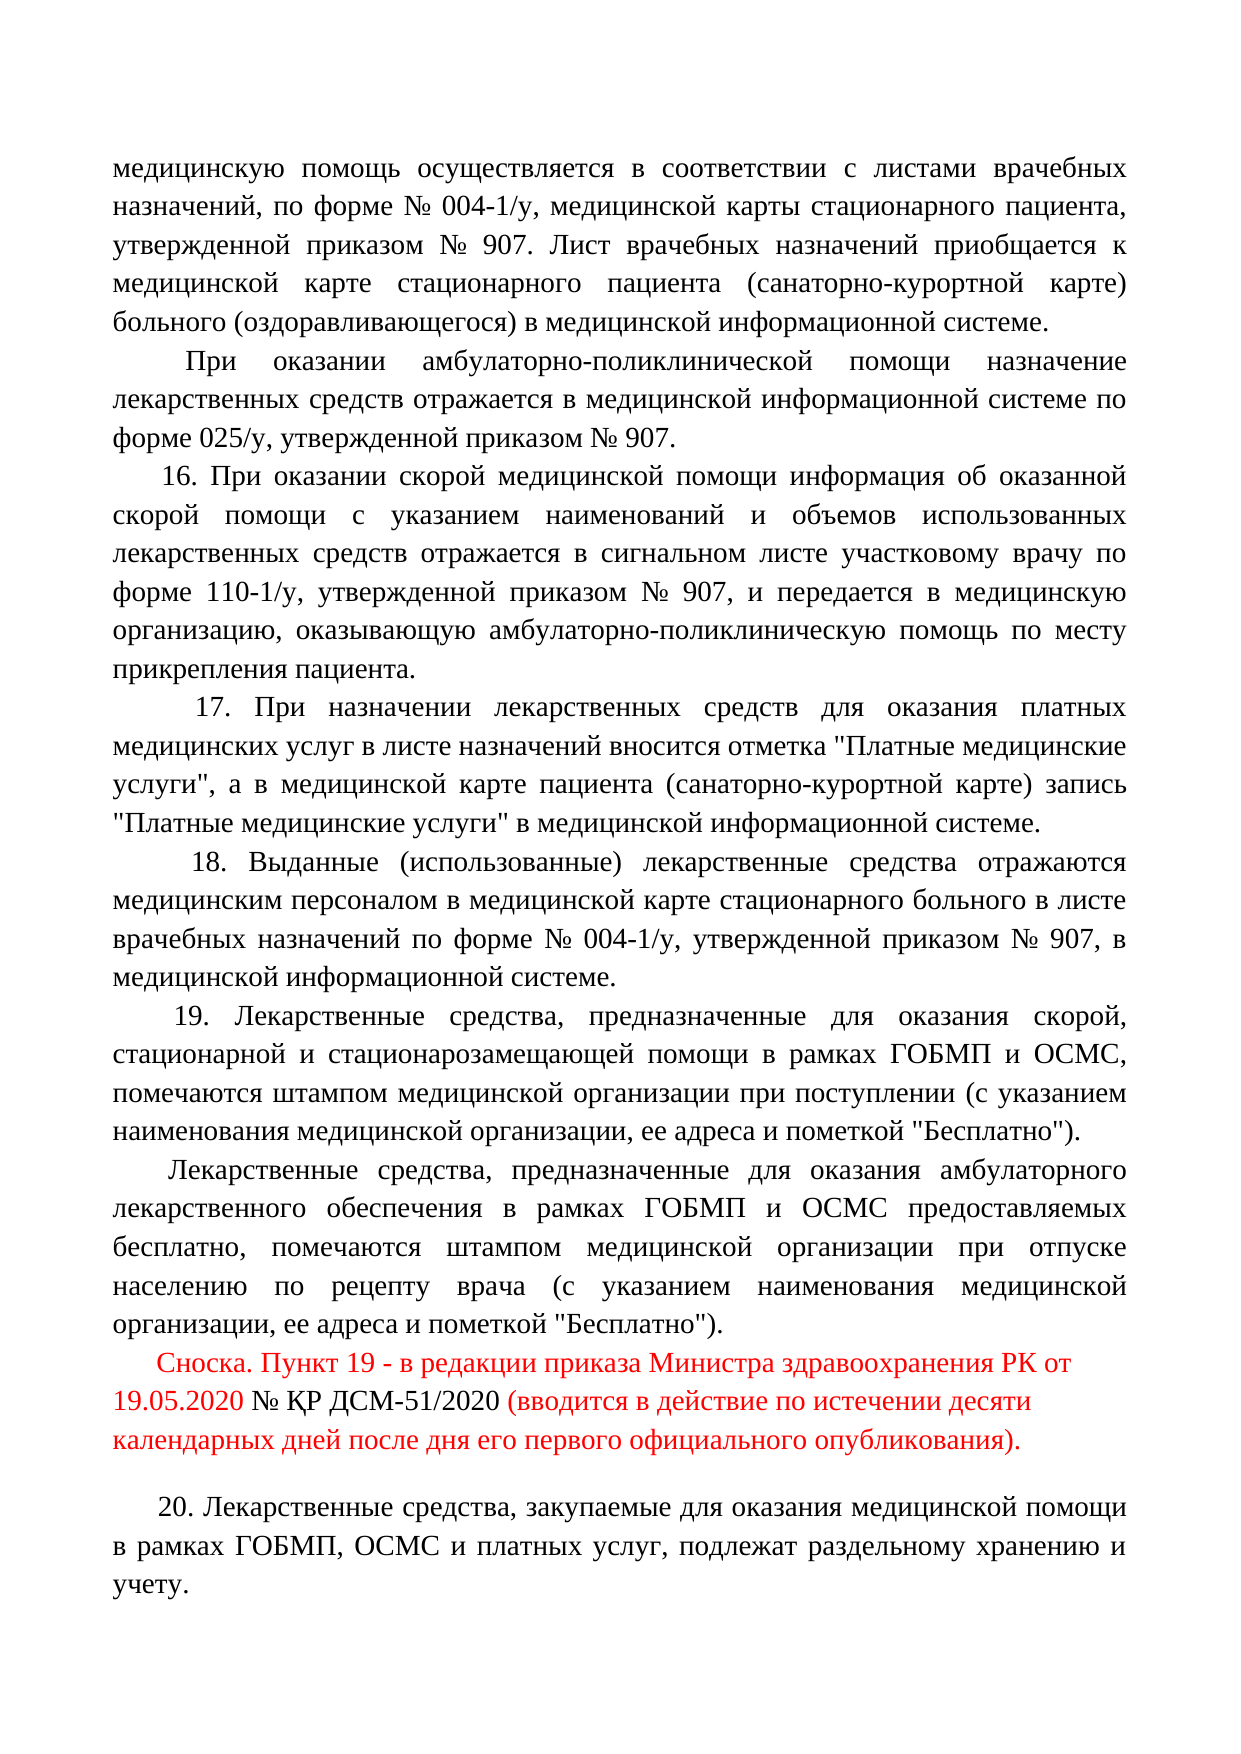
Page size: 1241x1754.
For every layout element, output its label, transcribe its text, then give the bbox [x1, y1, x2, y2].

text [112, 150, 1128, 338]
text Лекарственные средства, предназначенные для оказания амбулаторного лекарственного обеспечения в рамках ГОБМП и ОСМС предоставляемых бесплатно, помечаются штампом медицинской организации при отпуске населению по рецепту врача (с указанием наименования медицинской организации, ее адреса и пометкой "Бесплатно"). [112, 1152, 1128, 1340]
text 18. Выданные (использованные) лекарственные средства отражаются медицинским персоналом в медицинской карте стационарного больного в листе врачебных назначений по форме № 004-1/у, утвержденной приказом № 907, в медицинской информационной системе. [112, 844, 1128, 993]
text 19. Лекарственные средства, предназначенные для оказания скорой, стационарной и стационарозамещающей помощи в рамках ГОБМП и ОСМС, помечаются штампом медицинской организации при поступлении (с указанием наименования медицинской организации, ее адреса и пометкой "Бесплатно"). [112, 998, 1128, 1147]
text Сноска. Пункт 19 - в редакции приказа Министра здравоохранения РК от 19.05.2020 № ҚР ДСМ-51/2020 (вводится в действие по истечении десяти календарных дней после дня его первого официального опубликования). [112, 1345, 1128, 1486]
text 20. Лекарственные средства, закупаемые для оказания медицинской помощи в рамках ГОБМП, ОСМС и платных услуг, подлежат раздельному хранению и учету. [112, 1489, 1128, 1600]
text 16. При оказании скорой медицинской помощи информация об оказанной скорой помощи с указанием наименований и объемов использованных лекарственных средств отражается в сигнальном листе участковому врачу по форме 110-1/у, утвержденной приказом № 907, и передается в медицинскую организацию, оказывающую амбулаторно-поликлиническую помощь по месту прикрепления пациента. [112, 458, 1128, 684]
text 17. При назначении лекарственных средств для оказания платных медицинских услуг в листе назначений вносится отметка "Платные медицинские услуги", а в медицинской карте пациента (санаторно-курортной карте) запись "Платные медицинские услуги" в медицинской информационной системе. [112, 689, 1128, 839]
text При оказании амбулаторно-поликлинической помощи назначение лекарственных средств отражается в медицинской информационной системе по форме 025/у, утвержденной приказом № 907. [112, 343, 1128, 453]
